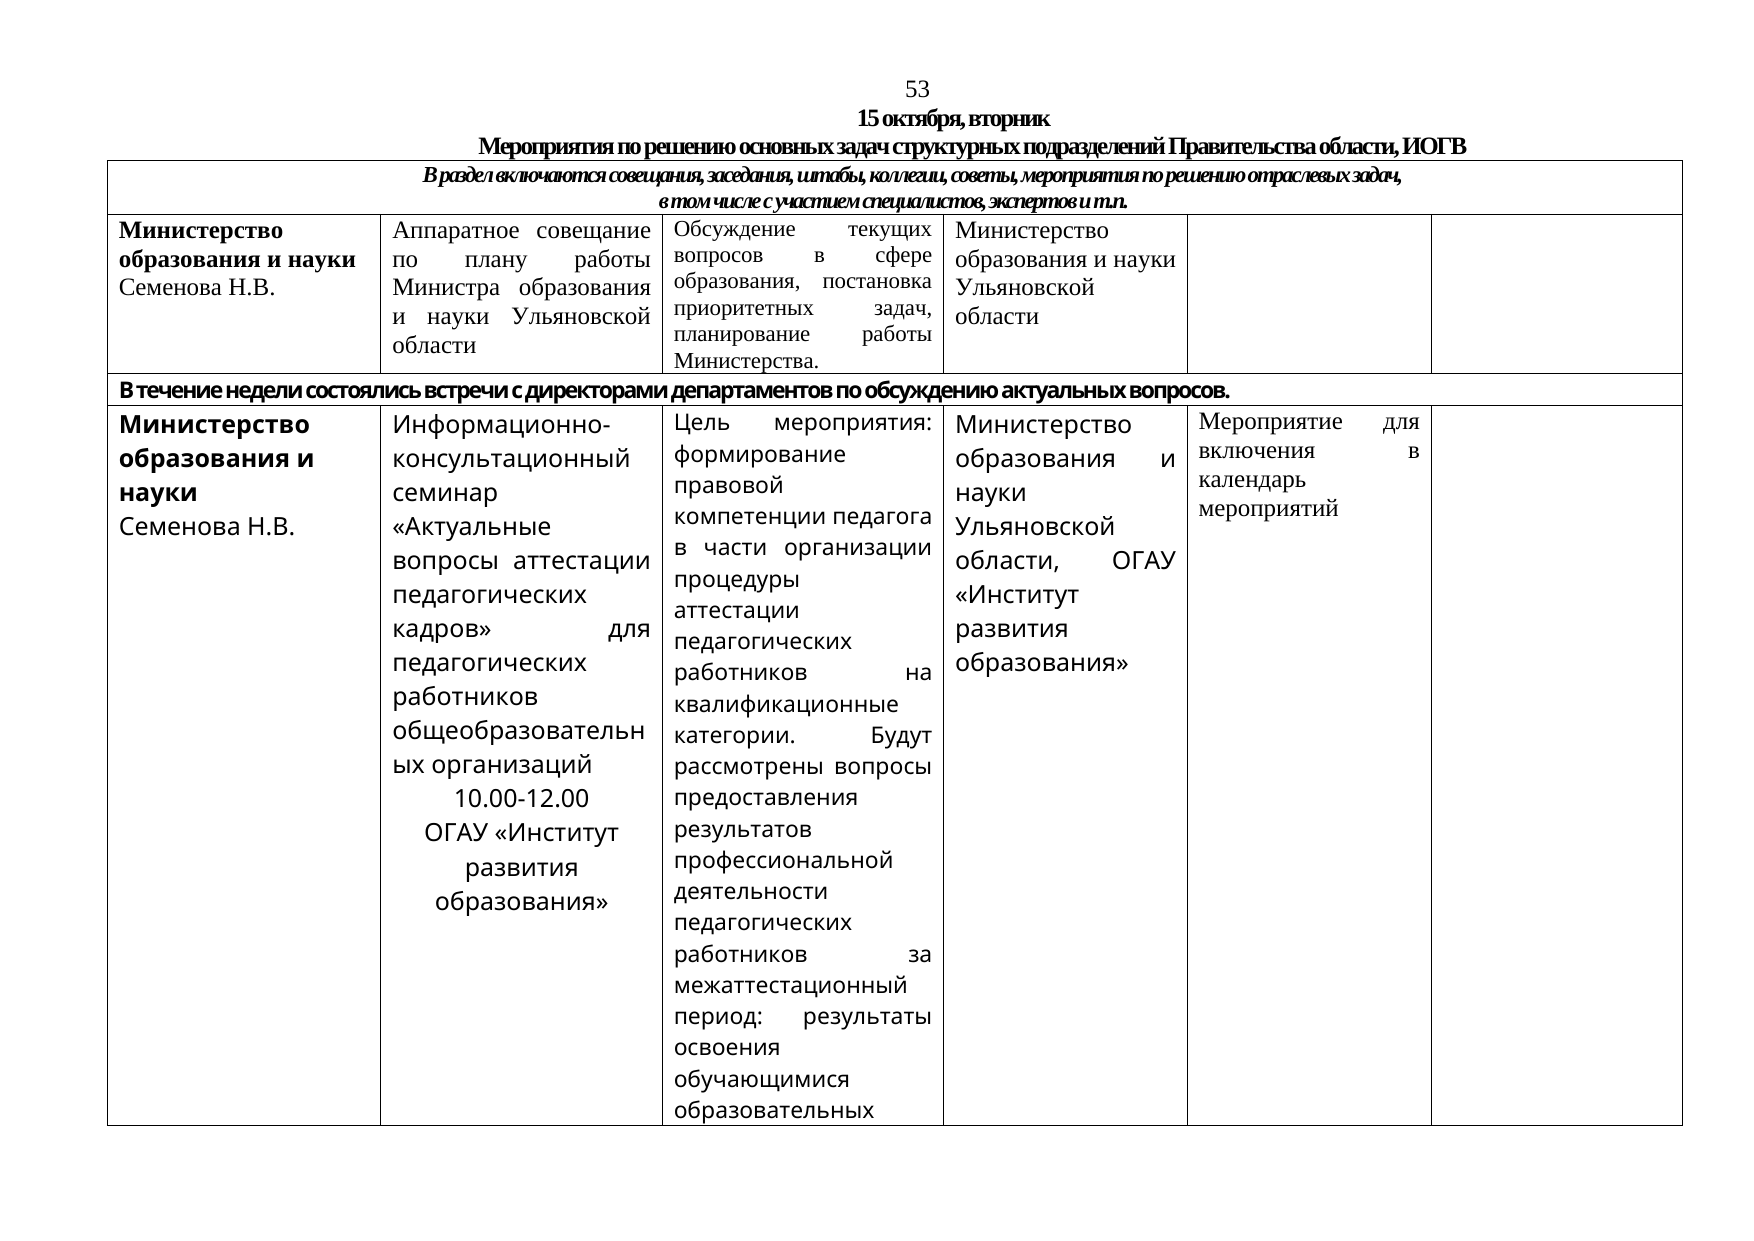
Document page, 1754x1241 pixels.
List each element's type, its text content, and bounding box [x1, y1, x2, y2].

table_header В раздел включаются совещания, заседания, штабы, коллегии, советы, мероприятия по решению отраслевых задач, в том числе с участием специалистов, экспертов и т.п. [108, 161, 1682, 214]
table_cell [663, 406, 943, 1125]
table_cell [1188, 215, 1431, 373]
table_cell Министерство образования и науки Ульяновской области [944, 215, 1187, 373]
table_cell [1188, 406, 1431, 1125]
table_cell [1432, 406, 1682, 1125]
table_cell Обсуждение текущих вопросов в сфере образования, постановка приоритетных задач, планирование работы Министерства. [663, 215, 943, 373]
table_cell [108, 406, 380, 1125]
text 15 октября, вторник [193, 103, 1716, 131]
table_cell Министерство образования и науки Семенова Н.В. [108, 215, 380, 373]
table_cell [944, 406, 1187, 1125]
table_cell [1432, 215, 1682, 373]
text Мероприятия по решению основных задач структурных подразделений Правительства области, ИОГВ [231, 131, 1716, 160]
table_cell В течение недели состоялись встречи с директорами департаментов по обсуждению актуальных вопросов. [108, 374, 1682, 405]
table_cell Аппаратное совещание по плану работы Министра образования и науки Ульяновской области [381, 215, 662, 373]
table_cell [381, 406, 662, 1125]
